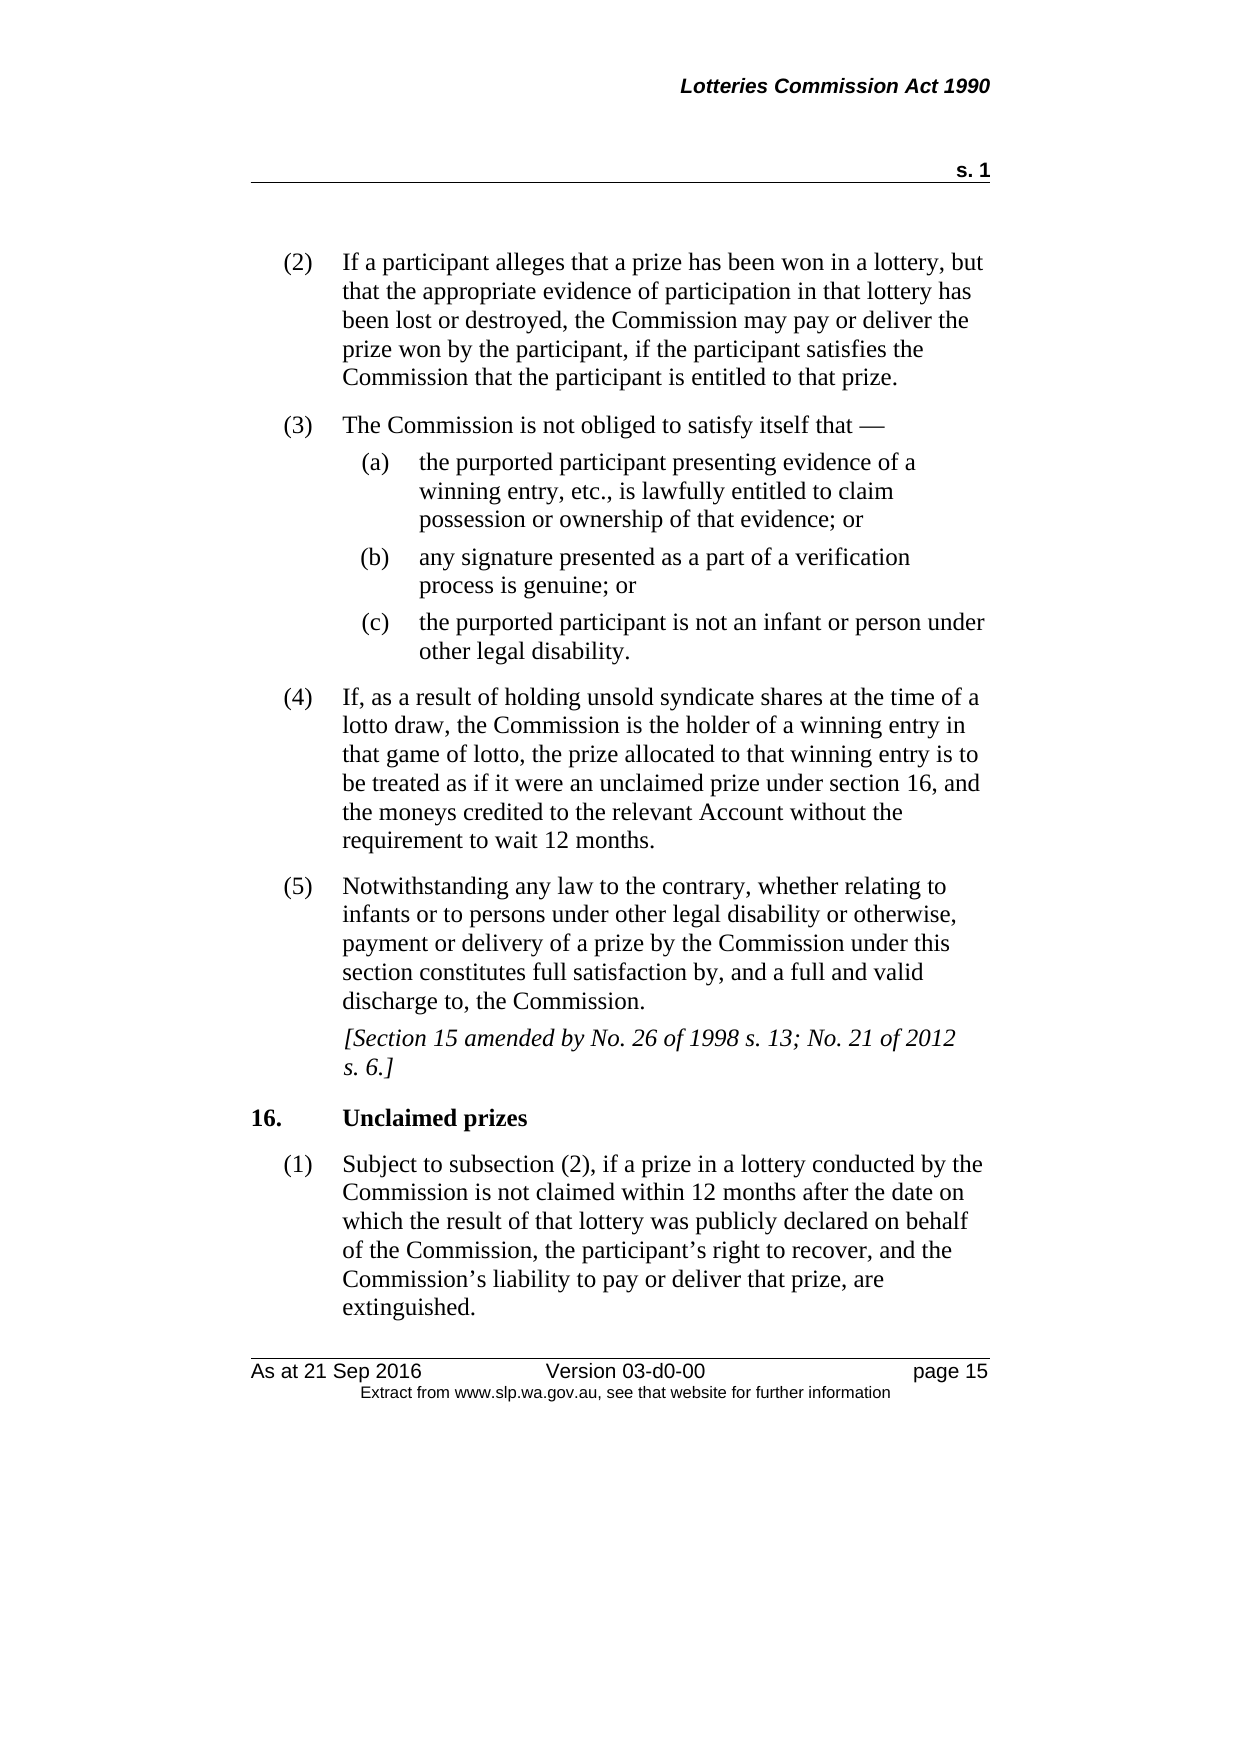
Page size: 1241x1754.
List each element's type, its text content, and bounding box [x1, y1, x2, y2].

text (5) Notwithstanding any law to the contrary, whether relating to infants or to persons under other legal disability or otherwise, payment or delivery of a prize by the Commission under this section constitutes full satisfaction by, and a full and valid discharge to, the Commission. [251, 871, 990, 1014]
subtitle 16. Unclaimed prizes [251, 1103, 990, 1132]
text (b) any signature presented as a part of a verification process is genuine; or [251, 542, 990, 599]
text (c) the purported participant is not an infant or person under other legal disability. [251, 607, 990, 665]
text [Section 15 amended by No. 26 of 1998 s. 13; No. 21 of 2012 s. 6.] [251, 1023, 990, 1080]
text (1) Subject to subsection (2), if a prize in a lottery conducted by the Commission is not claimed within 12 months after the date on which the result of that lottery was publicly declared on behalf of the Commission, the participant’s right to recover, and the Commission’s liability to pay or deliver that prize, are extinguished. [251, 1149, 990, 1321]
text (3) The Commission is not obliged to satisfy itself that — [251, 410, 990, 439]
text (2) If a participant alleges that a prize has been won in a lottery, but that the appropriate evidence of participation in that lottery has been lost or destroyed, the Commission may pay or deliver the prize won by the participant, if the participant satisfies the Commission that the participant is entitled to that prize. [251, 247, 990, 391]
text (4) If, as a result of holding unsold syndicate shares at the time of a lotto draw, the Commission is the holder of a winning entry in that game of lotto, the prize allocated to that winning entry is to be treated as if it were an unclaimed prize under section 16, and the moneys credited to the relevant Account without the requirement to wait 12 months. [251, 682, 990, 854]
text (a) the purported participant presenting evidence of a winning entry, etc., is lawfully entitled to claim possession or ownership of that evidence; or [251, 447, 990, 533]
